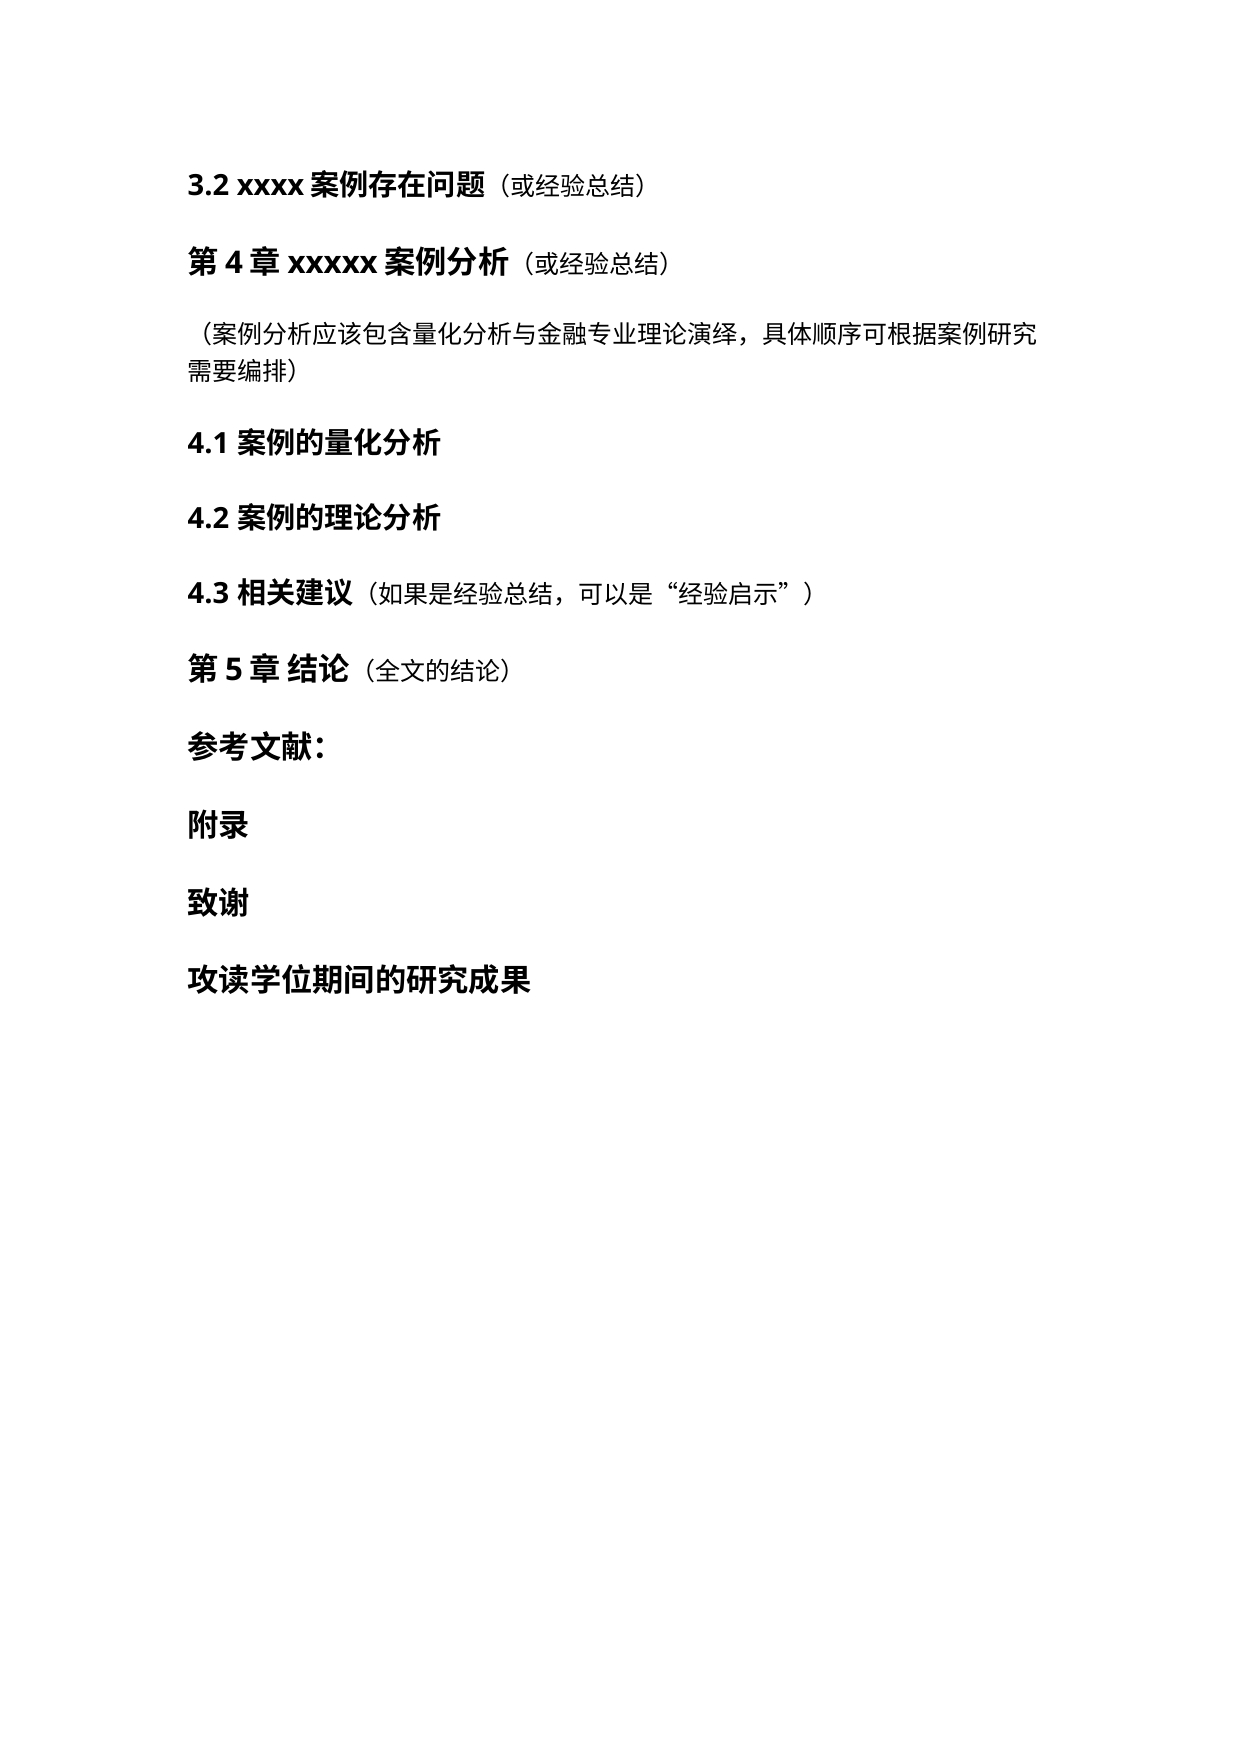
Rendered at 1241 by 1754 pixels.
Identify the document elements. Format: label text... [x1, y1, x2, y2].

text （案例分析应该包含量化分析与金融专业理论演绎，具体顺序可根据案例研究需要编排） [187, 315, 1053, 387]
text 致谢 [187, 878, 1053, 923]
text 参考文献： [187, 722, 1053, 768]
text 第5章 结论（全文的结论） [187, 644, 1053, 690]
text 附录 [187, 800, 1053, 845]
text 3.2 xxxx案例存在问题（或经验总结） [187, 162, 1053, 204]
text 第4章 xxxxx案例分析（或经验总结） [187, 237, 1053, 282]
text 4.2 案例的理论分析 [187, 495, 1053, 537]
text 4.1 案例的量化分析 [187, 420, 1053, 462]
text 4.3 相关建议（如果是经验总结，可以是“经验启示”） [187, 569, 1053, 612]
text 攻读学位期间的研究成果 [187, 956, 1053, 1001]
